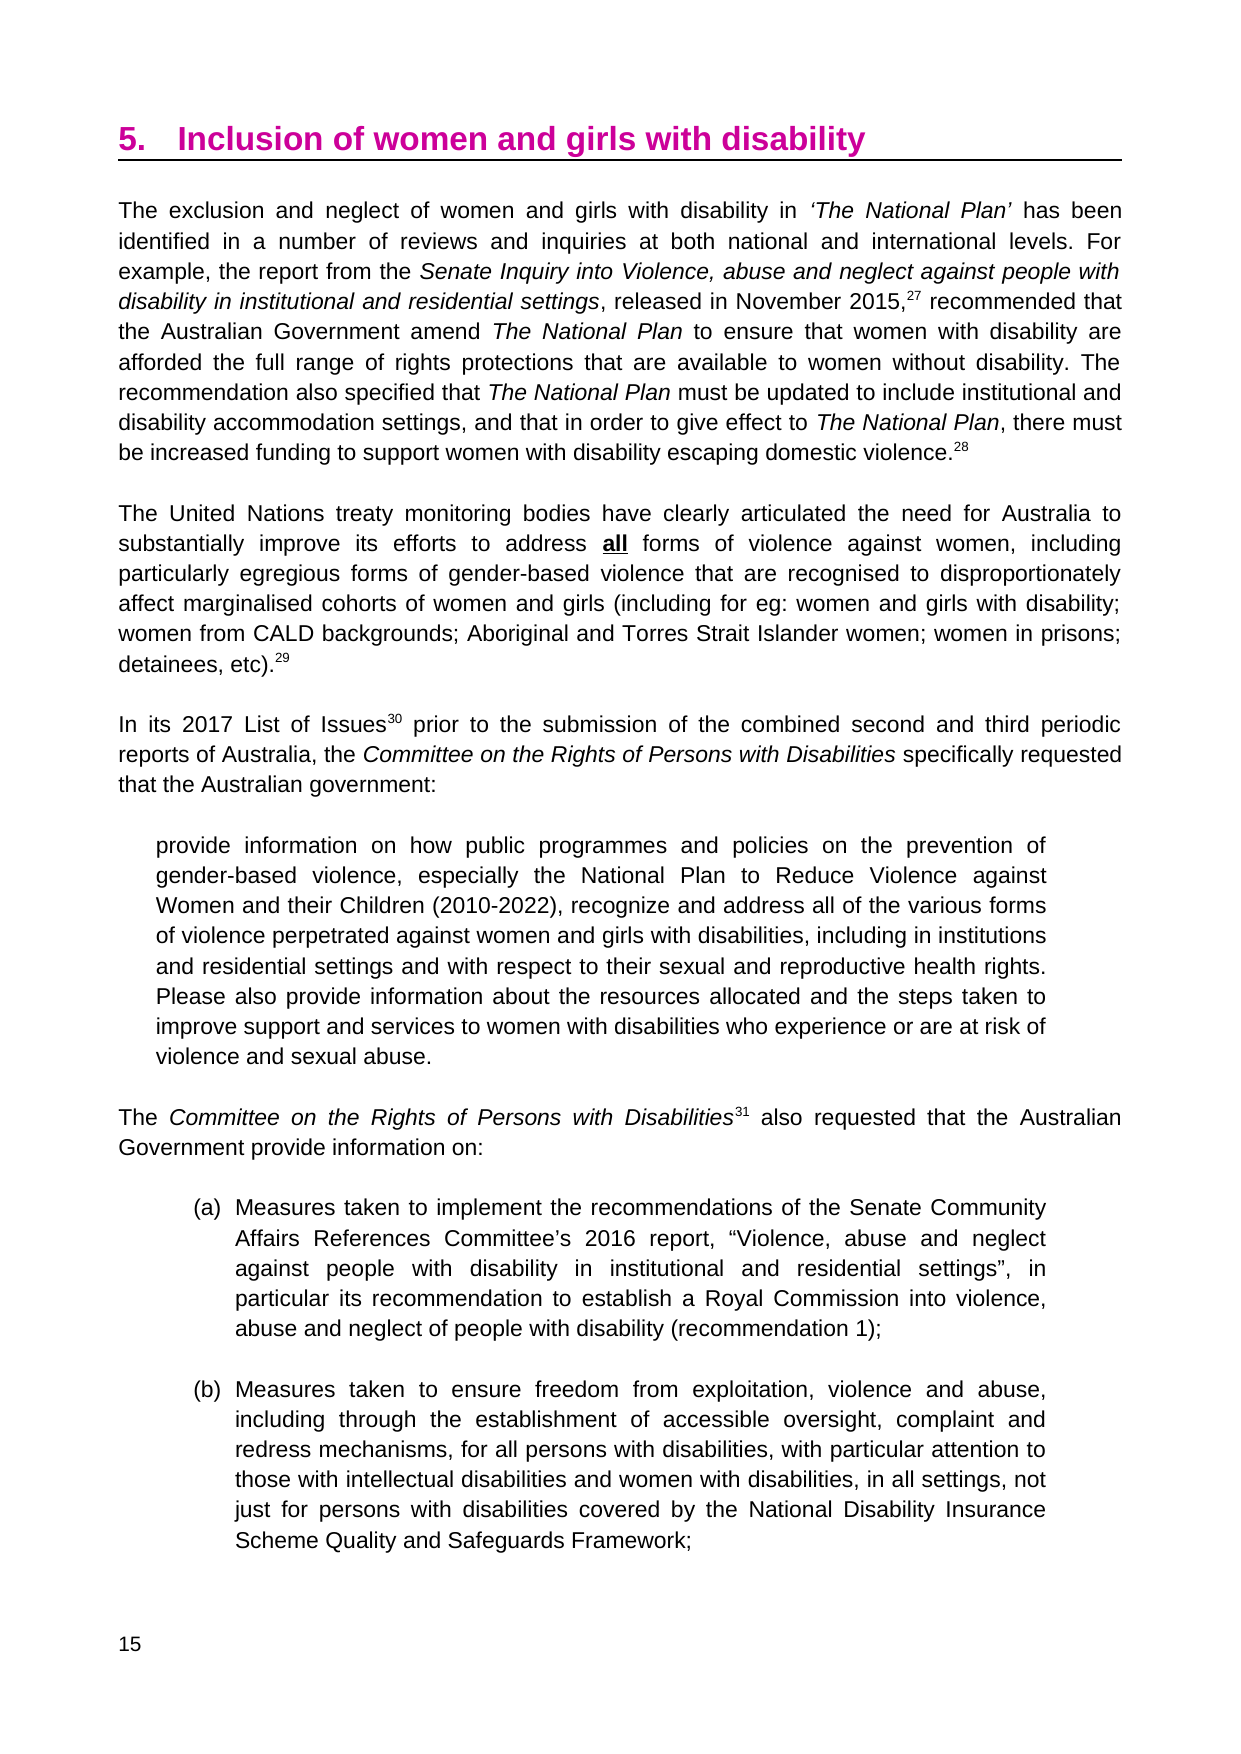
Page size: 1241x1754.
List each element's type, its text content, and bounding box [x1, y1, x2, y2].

text In its 2017 List of Issues prior to the submission of the combined second and third periodic reports of Australia, the Committee on the Rights of Persons with Disabilities specifically requested that the Australian government: [118, 711, 1122, 798]
list Measures taken to implement the recommendations of the Senate Community Affairs References Committee’s 2016 report, “Violence, abuse and neglect against people with disability in institutional and residential settings”, in particular its recommendation to establish a Royal Commission into violence, abuse and neglect of people with disability (recommendation 1); [193, 1194, 1047, 1341]
text provide information on how public programmes and policies on the prevention of gender-based violence, especially the National Plan to Reduce Violence against Women and their Children (2010-2022), recognize and address all of the various forms of violence perpetrated against women and girls with disabilities, including in institutions and residential settings and with respect to their sexual and reproductive health rights. Please also provide information about the resources allocated and the steps taken to improve support and services to women with disabilities who experience or are at risk of violence and sexual abuse. [156, 832, 1047, 1069]
list Measures taken to ensure freedom from exploitation, violence and abuse, including through the establishment of accessible oversight, complaint and redress mechanisms, for all persons with disabilities, with particular attention to those with intellectual disabilities and women with disabilities, in all settings, not just for persons with disabilities covered by the National Disability Insurance Scheme Quality and Safeguards Framework; [193, 1376, 1047, 1553]
text The United Nations treaty monitoring bodies have clearly articulated the need for Australia to substantially improve its efforts to address all forms of violence against women, including particularly egregious forms of gender-based violence that are recognised to disproportionately affect marginalised cohorts of women and girls (including for eg: women and girls with disability; women from CALD backgrounds; Aboriginal and Torres Strait Islander women; women in prisons; detainees, etc). [118, 499, 1122, 677]
text The exclusion and neglect of women and girls with disability in ‘The National Plan’ has been identified in a number of reviews and inquiries at both national and international levels. For example, the report from the Senate Inquiry into Violence, abuse and neglect against people with disability in institutional and residential settings, released in November 2015, recommended that the Australian Government amend The National Plan to ensure that women with disability are afforded the full range of rights protections that are available to women without disability. The recommendation also specified that The National Plan must be updated to include institutional and disability accommodation settings, and that in order to give effect to The National Plan, there must be increased funding to support women with disability escaping domestic violence. [118, 197, 1122, 465]
subtitle Inclusion of women and girls with disability [118, 119, 1122, 159]
text The Committee on the Rights of Persons with Disabilities also requested that the Australian Government provide information on: [118, 1104, 1122, 1160]
